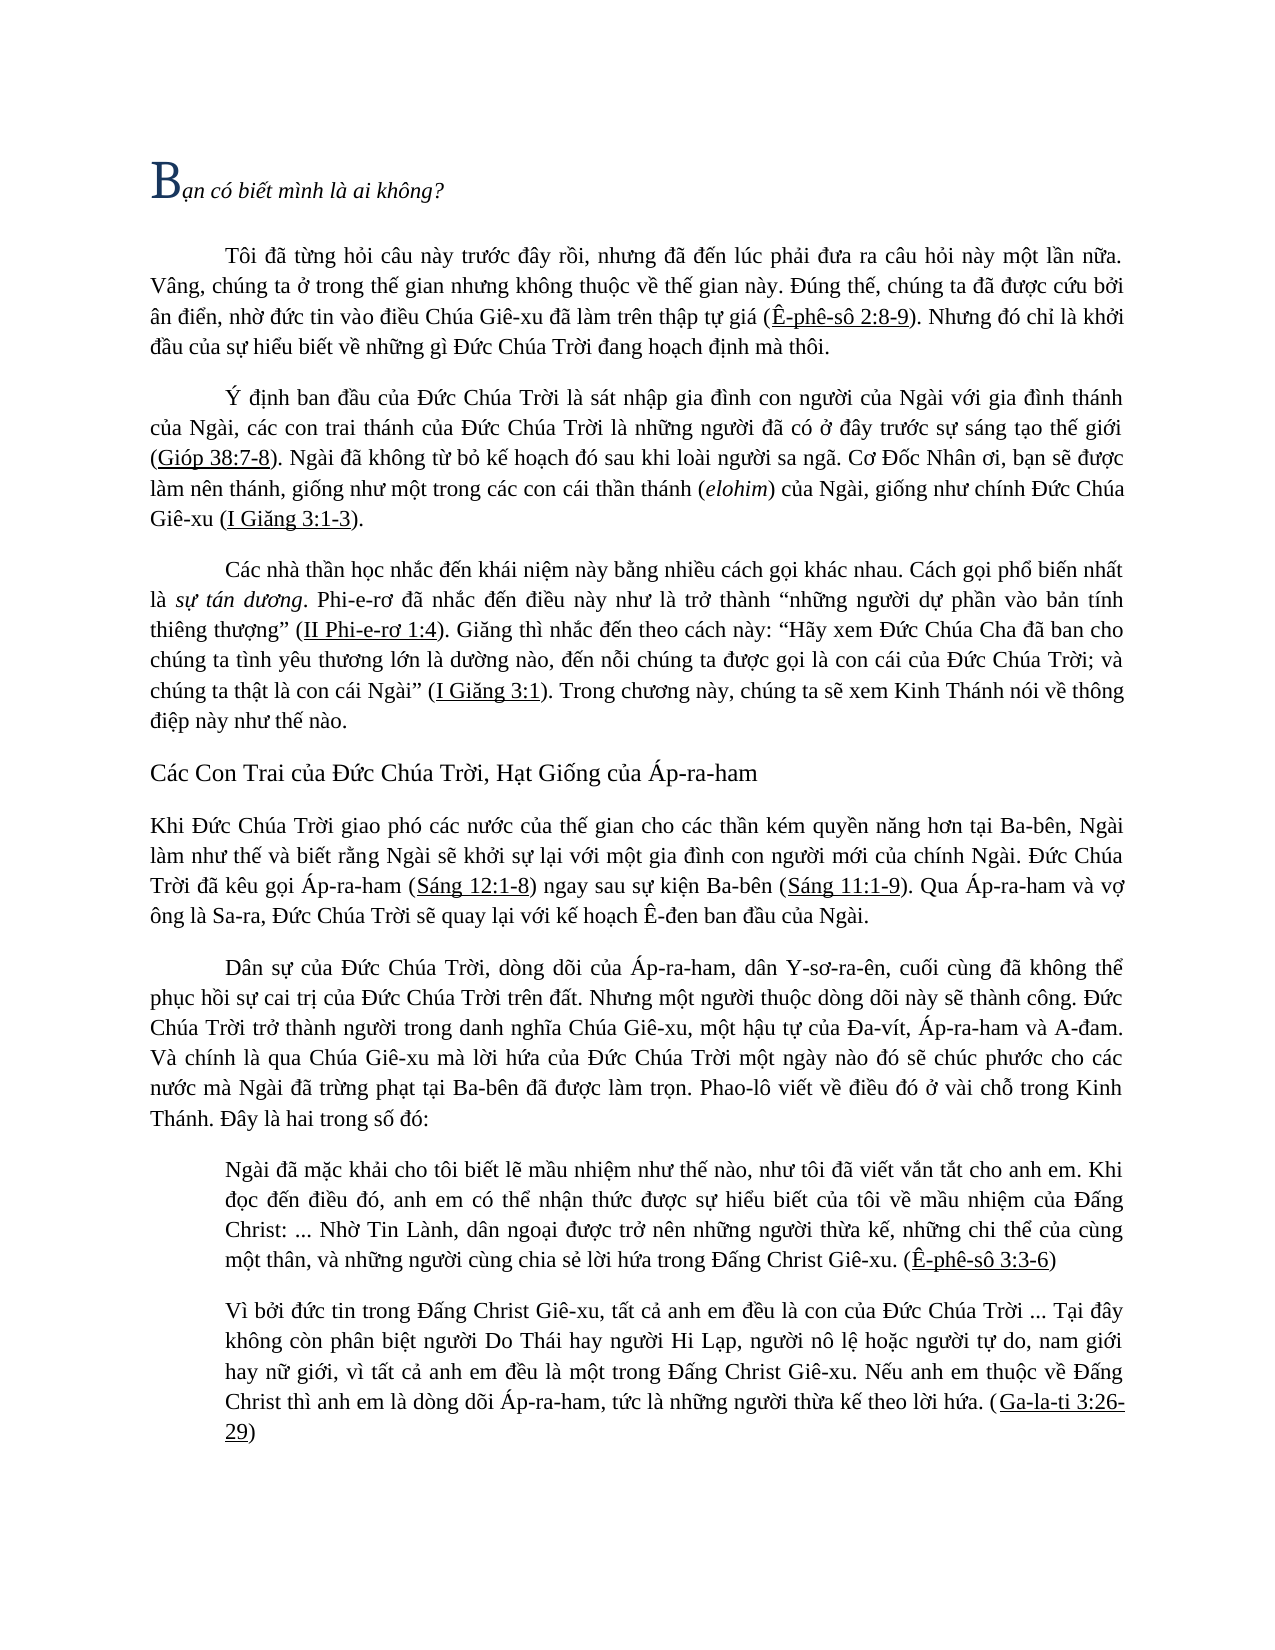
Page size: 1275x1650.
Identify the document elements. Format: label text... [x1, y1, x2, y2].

text Các nhà thần học nhắc đến khái niệm này bằng nhiều cách gọi khác nhau. Cách gọi phổ biến nhất là sự tán dương. Phi-e-rơ đã nhắc đến điều này như là trở thành “những người dự phần vào bản tính thiêng thượng” (II Phi-e-rơ 1:4). Giăng thì nhắc đến theo cách này: “Hãy xem Đức Chúa Cha đã ban cho chúng ta tình yêu thương lớn là dường nào, đến nỗi chúng ta được gọi là con cái của Đức Chúa Trời; và chúng ta thật là con cái Ngài” (I Giăng 3:1). Trong chương này, chúng ta sẽ xem Kinh Thánh nói về thông điệp này như thế nào. [150, 556, 1125, 733]
text Các Con Trai của Đức Chúa Trời, Hạt Giống của Áp-ra-ham [150, 758, 1125, 787]
text Tôi đã từng hỏi câu này trước đây rồi, nhưng đã đến lúc phải đưa ra câu hỏi này một lần nữa. Vâng, chúng ta ở trong thế gian nhưng không thuộc về thế gian này. Đúng thế, chúng ta đã được cứu bởi ân điển, nhờ đức tin vào điều Chúa Giê-xu đã làm trên thập tự giá (Ê-phê-sô 2:8-9). Nhưng đó chỉ là khởi đầu của sự hiểu biết về những gì Đức Chúa Trời đang hoạch định mà thôi. [150, 242, 1125, 359]
text Vì bởi đức tin trong Đấng Christ Giê-xu, tất cả anh em đều là con của Đức Chúa Trời ... Tại đây không còn phân biệt người Do Thái hay người Hi Lạp, người nô lệ hoặc người tự do, nam giới hay nữ giới, vì tất cả anh em đều là một trong Đấng Christ Giê-xu. Nếu anh em thuộc về Đấng Christ thì anh em là dòng dõi Áp-ra-ham, tức là những người thừa kế theo lời hứa. (Ga-la-ti 3:26-29) [225, 1297, 1125, 1444]
text Ngài đã mặc khải cho tôi biết lẽ mầu nhiệm như thế nào, như tôi đã viết vắn tắt cho anh em. Khi đọc đến điều đó, anh em có thể nhận thức được sự hiểu biết của tôi về mầu nhiệm của Đấng Christ: ... Nhờ Tin Lành, dân ngoại được trở nên những người thừa kế, những chi thể của cùng một thân, và những người cùng chia sẻ lời hứa trong Đấng Christ Giê-xu. (Ê-phê-sô 3:3-6) [225, 1156, 1125, 1273]
text Khi Đức Chúa Trời giao phó các nước của thế gian cho các thần kém quyền năng hơn tại Ba-bên, Ngài làm như thế và biết rằng Ngài sẽ khởi sự lại với một gia đình con người mới của chính Ngài. Đức Chúa Trời đã kêu gọi Áp-ra-ham (Sáng 12:1-8) ngay sau sự kiện Ba-bên (Sáng 11:1-9). Qua Áp-ra-ham và vợ ông là Sa-ra, Đức Chúa Trời sẽ quay lại với kế hoạch Ê-đen ban đầu của Ngài. [150, 812, 1125, 929]
text Bạn có biết mình là ai không? [150, 150, 1125, 212]
text Ý định ban đầu của Đức Chúa Trời là sát nhập gia đình con người của Ngài với gia đình thánh của Ngài, các con trai thánh của Đức Chúa Trời là những người đã có ở đây trước sự sáng tạo thế giới (Gióp 38:7-8). Ngài đã không từ bỏ kế hoạch đó sau khi loài người sa ngã. Cơ Đốc Nhân ơi, bạn sẽ được làm nên thánh, giống như một trong các con cái thần thánh (elohim) của Ngài, giống như chính Đức Chúa Giê-xu (I Giăng 3:1-3). [150, 384, 1125, 531]
text Dân sự của Đức Chúa Trời, dòng dõi của Áp-ra-ham, dân Y-sơ-ra-ên, cuối cùng đã không thể phục hồi sự cai trị của Đức Chúa Trời trên đất. Nhưng một người thuộc dòng dõi này sẽ thành công. Đức Chúa Trời trở thành người trong danh nghĩa Chúa Giê-xu, một hậu tự của Đa-vít, Áp-ra-ham và A-đam. Và chính là qua Chúa Giê-xu mà lời hứa của Đức Chúa Trời một ngày nào đó sẽ chúc phước cho các nước mà Ngài đã trừng phạt tại Ba-bên đã được làm trọn. Phao-lô viết về điều đó ở vài chỗ trong Kinh Thánh. Đây là hai trong số đó: [150, 953, 1125, 1131]
